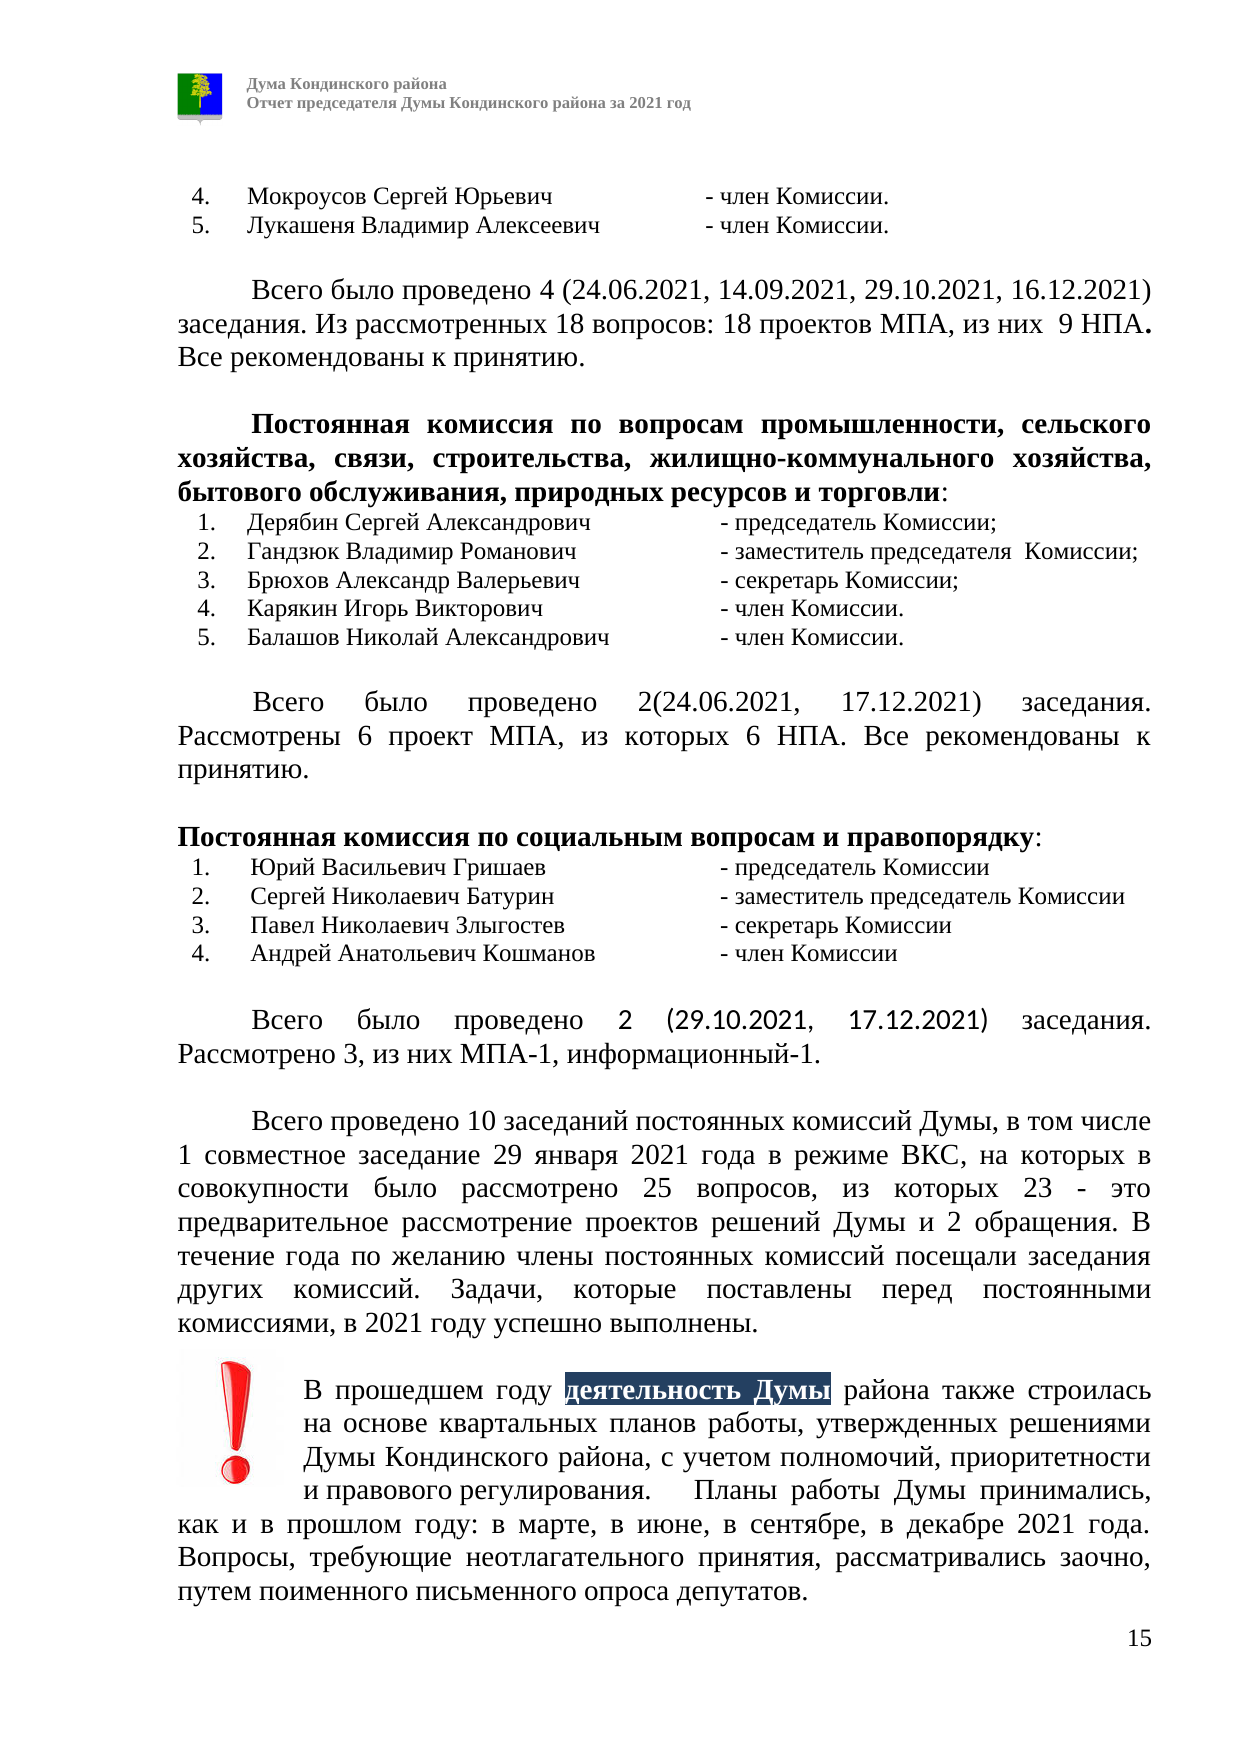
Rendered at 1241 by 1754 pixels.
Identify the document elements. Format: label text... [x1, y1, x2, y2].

table_cell Карякин Игорь Викторович [236, 594, 709, 622]
table_header Дерябин Сергей Александрович [236, 507, 709, 536]
table_cell - член Комиссии. [694, 210, 1163, 239]
table_cell - член Комиссии [709, 939, 1163, 967]
text Всего было проведено 2 (29.10.2021, 17.12.2021) заседания. Рассмотрено 3, из них МПА-1, информационный-1. [177, 1001, 1152, 1070]
table_cell - секретарь Комиссии [709, 910, 1163, 938]
picture [177, 73, 223, 126]
table_cell 5. [166, 210, 236, 239]
table_cell - член Комиссии. [694, 181, 1163, 210]
table_cell 4. [166, 939, 236, 967]
text Постоянная комиссия по вопросам промышленности, сельского хозяйства, связи, строительства, жилищно-коммунального хозяйства, бытового обслуживания, природных ресурсов и торговли: [177, 407, 1152, 507]
table_header 1. [166, 852, 236, 881]
table_cell Павел Николаевич Злыгостев [236, 910, 709, 938]
table_cell Брюхов Александр Валерьевич [236, 565, 709, 593]
table_cell Андрей Анатольевич Кошманов [236, 939, 709, 967]
table_cell Сергей Николаевич Батурин [236, 881, 709, 910]
table_cell 4. [177, 594, 236, 622]
table_cell Гандзюк Владимир Романович [236, 536, 709, 565]
table_cell Мокроусов Сергей Юрьевич [236, 181, 694, 210]
table_cell 4. [166, 181, 236, 210]
table_cell - заместитель председатель Комиссии [709, 881, 1163, 910]
table_cell - член Комиссии. [709, 594, 1163, 622]
table_cell Балашов Николай Александрович [236, 622, 709, 651]
table_cell - секретарь Комиссии; [709, 565, 1163, 593]
text Всего проведено 10 заседаний постоянных комиссий Думы, в том числе 1 совместное заседание 29 января 2021 года в режиме ВКС, на которых в совокупности было рассмотрено 25 вопросов, из которых 23 - это предварительное рассмотрение проектов решений Думы и 2 обращения. В течение года по желанию члены постоянных комиссий посещали заседания других комиссий. Задачи, которые поставлены перед постоянными комиссиями, в 2021 году успешно выполнены. [177, 1103, 1152, 1338]
text В прошедшем году деятельность Думы района также строилась на основе квартальных планов работы, утвержденных решениями Думы Кондинского района, с учетом полномочий, приоритетности и правового регулирования. Планы работы Думы принимались, как и в прошлом году: в марте, в июне, в сентябре, в декабре 2021 года. Вопросы, требующие неотлагательного принятия, рассматривались заочно, путем поименного письменного опроса депутатов. [177, 1372, 1152, 1607]
picture [176, 1349, 285, 1487]
text Постоянная комиссия по социальным вопросам и правопорядку: [177, 819, 1152, 852]
table_cell 2. [166, 881, 236, 910]
table_cell - член Комиссии. [709, 622, 1163, 651]
text Всего было проведено 4 (24.06.2021, 14.09.2021, 29.10.2021, 16.12.2021) заседания. Из рассмотренных 18 вопросов: 18 проектов МПА, из них 9 НПА. Все рекомендованы к принятию. [177, 272, 1152, 373]
text Всего было проведено 2(24.06.2021, 17.12.2021) заседания. Рассмотрены 6 проект МПА, из которых 6 НПА. Все рекомендованы к принятию. [177, 684, 1152, 785]
table_cell - заместитель председателя Комиссии; [709, 536, 1163, 565]
table_cell Лукашеня Владимир Алексеевич [236, 210, 694, 239]
table_header - председатель Комиссии; [709, 507, 1163, 536]
table_cell 5. [177, 622, 236, 651]
table_cell 2. [177, 536, 236, 565]
table_header Юрий Васильевич Гришаев [236, 852, 709, 881]
table_header - председатель Комиссии [709, 852, 1163, 881]
table_cell 3. [177, 565, 236, 593]
table_header 1. [177, 507, 236, 536]
table_cell 3. [166, 910, 236, 938]
